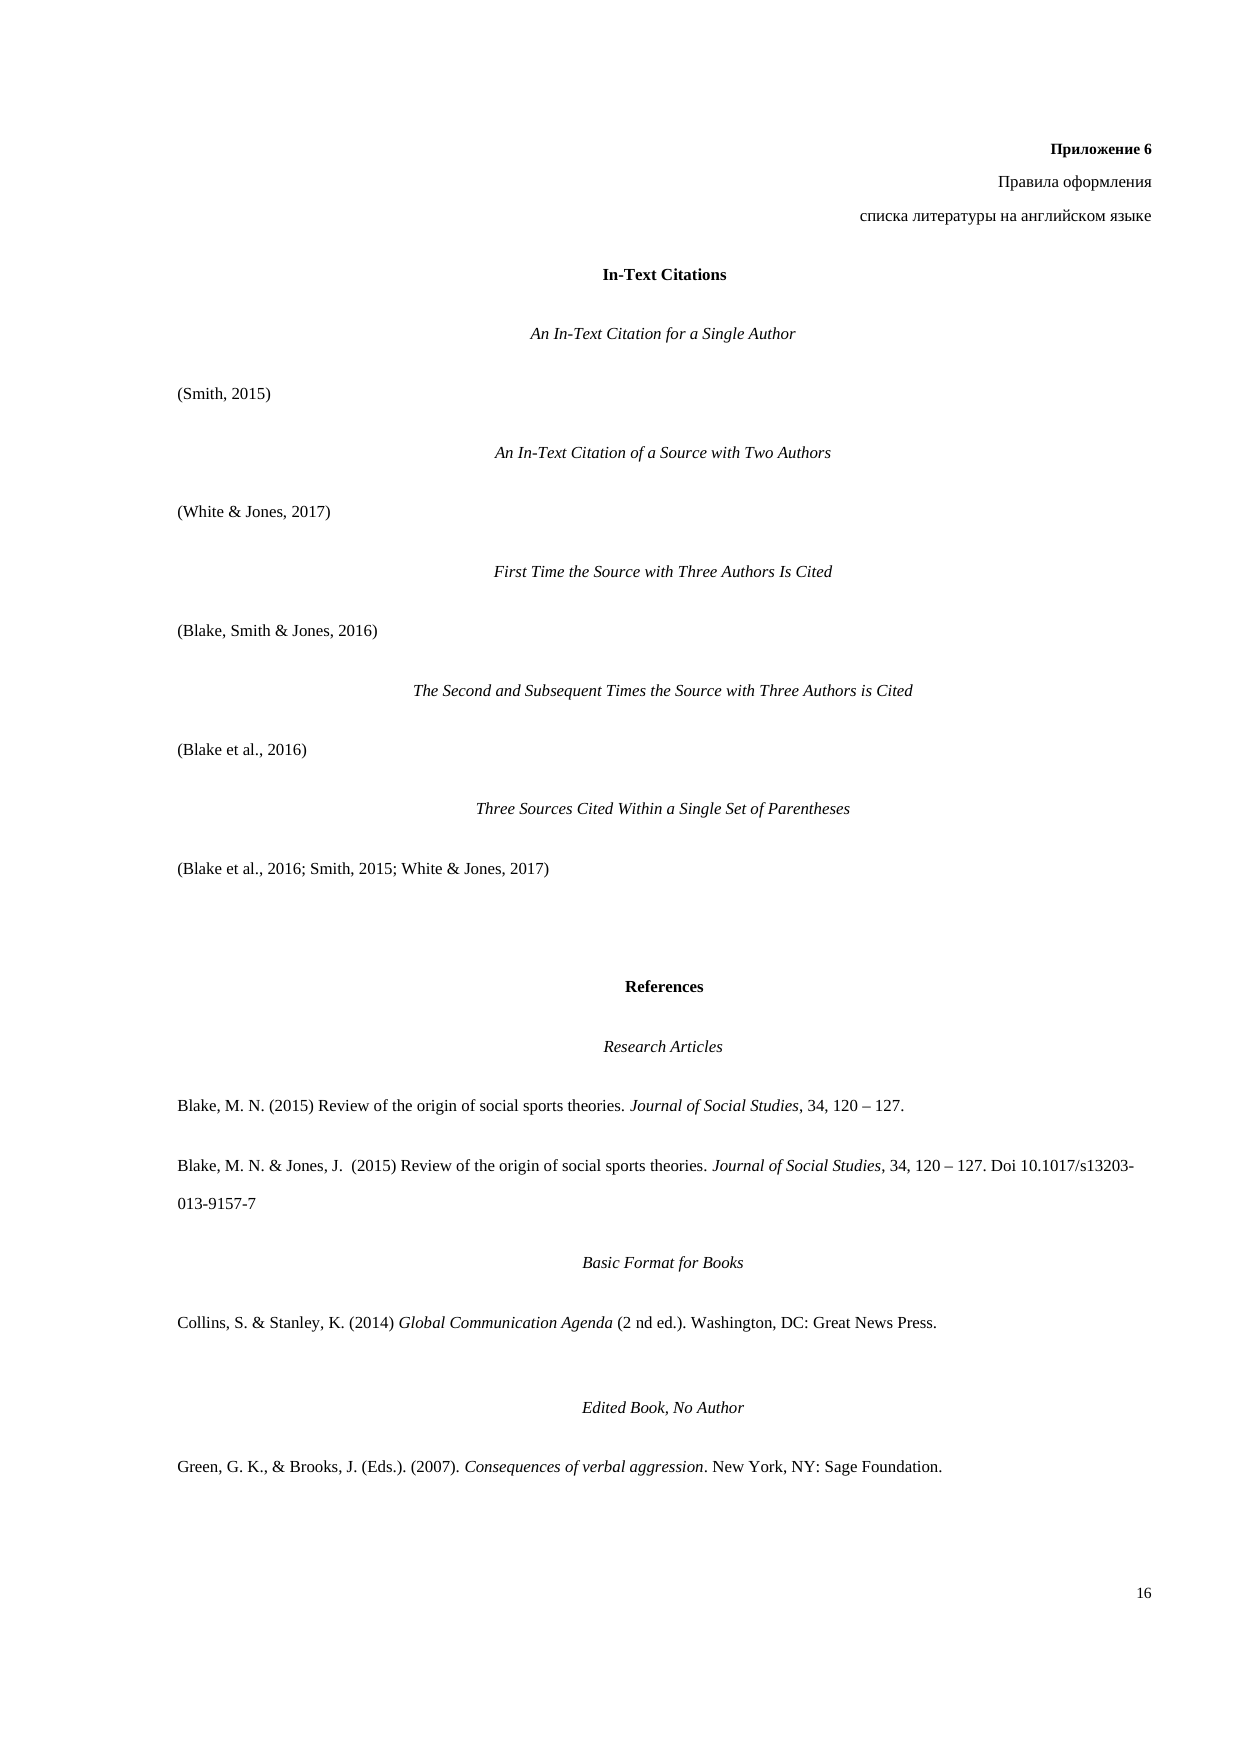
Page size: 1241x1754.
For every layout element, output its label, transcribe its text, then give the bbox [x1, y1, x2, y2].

text An In-Text Citation for a Single Author [177, 310, 1152, 343]
text (White & Jones, 2017) [177, 488, 1152, 522]
text (Blake et al., 2016) [177, 726, 1152, 759]
text Basic Format for Books [177, 1239, 1152, 1273]
text Green, G. K., & Brooks, J. (Eds.). (2007). Consequences of verbal aggression. New York, NY: Sage Foundation. [177, 1443, 1152, 1477]
text (Blake et al., 2016; Smith, 2015; White & Jones, 2017) [177, 844, 1152, 878]
text First Time the Source with Three Authors Is Cited [177, 547, 1152, 581]
text References [177, 963, 1152, 997]
text An In-Text Citation of a Source with Two Authors [177, 429, 1152, 462]
text Edited Book, No Author [177, 1384, 1152, 1417]
text Приложение 6 [177, 127, 1152, 158]
text Research Articles [177, 1022, 1152, 1056]
text Collins, S. & Stanley, K. (2014) Global Communication Agenda (2 nd ed.). Washington, DC: Great News Press. [177, 1298, 1152, 1332]
text The Second and Subsequent Times the Source with Three Authors is Cited [177, 666, 1152, 700]
text (Blake, Smith & Jones, 2016) [177, 607, 1152, 640]
text In-Text Citations [177, 251, 1152, 284]
text (Smith, 2015) [177, 369, 1152, 403]
text Правила оформления [177, 158, 1152, 191]
text Three Sources Cited Within a Single Set of Parentheses [177, 785, 1152, 818]
text Blake, M. N. & Jones, J. (2015) Review of the origin of social sports theories. Journal of Social Studies, 34, 120 – 127. Doi 10.1017/s13203-013-9157-7 [177, 1141, 1152, 1213]
text Blake, M. N. (2015) Review of the origin of social sports theories. Journal of Social Studies, 34, 120 – 127. [177, 1082, 1152, 1115]
text списка литературы на английском языке [177, 191, 1152, 225]
